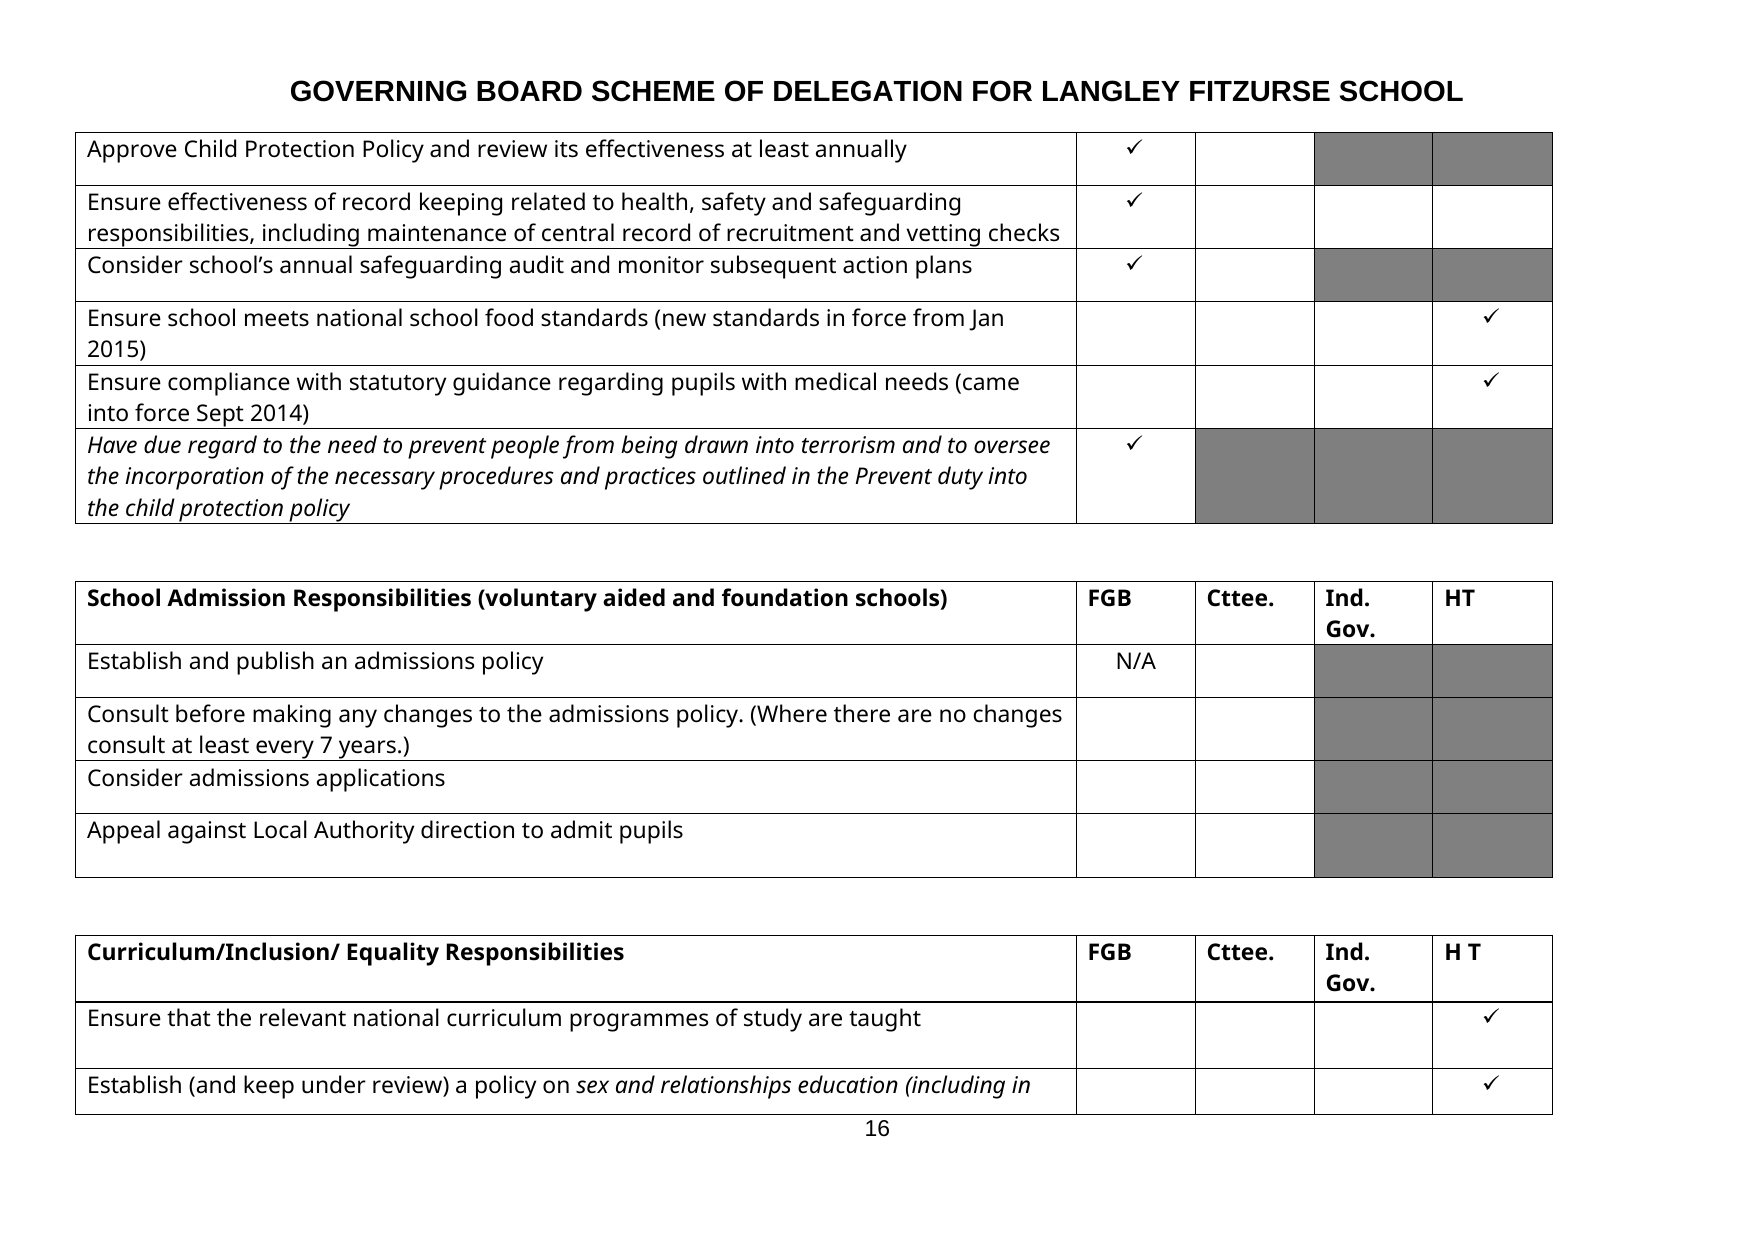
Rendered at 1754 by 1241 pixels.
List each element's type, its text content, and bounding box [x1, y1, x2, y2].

table_cell Have due regard to the need to prevent people from being drawn into terrorism and to oversee the incorporation of the necessary procedures and practices outlined in the Prevent duty into the child protection policy [76, 429, 1076, 523]
table_cell [1077, 302, 1195, 364]
table_cell Ensure school meets national school food standards (new standards in force from Jan 2015) [76, 302, 1076, 364]
table_cell [1315, 366, 1432, 428]
table_header School Admission Responsibilities (voluntary aided and foundation schools) [76, 582, 1076, 644]
table_cell Ensure that the relevant national curriculum programmes of study are taught [76, 1003, 1076, 1068]
table_cell [1315, 302, 1432, 364]
table_header Ind. Gov. [1315, 936, 1432, 1001]
table_cell [1315, 1003, 1432, 1068]
table_cell [1433, 366, 1552, 428]
table_header HT [1433, 582, 1552, 644]
table_cell [1077, 761, 1195, 813]
table_cell [1433, 429, 1552, 523]
table_cell Consult before making any changes to the admissions policy. (Where there are no changes consult at least every 7 years.) [76, 698, 1076, 760]
table_cell [1315, 429, 1432, 523]
table_cell [1196, 645, 1314, 697]
table_header Ind. Gov. [1315, 582, 1432, 644]
table_cell [1315, 1069, 1432, 1114]
table_cell [1077, 366, 1195, 428]
table_cell [1315, 645, 1432, 697]
table_cell Establish and publish an admissions policy [76, 645, 1076, 697]
table_cell [1196, 366, 1314, 428]
table_cell Consider admissions applications [76, 761, 1076, 813]
table_header FGB [1077, 582, 1195, 644]
table_cell Consider school’s annual safeguarding audit and monitor subsequent action plans [76, 249, 1076, 301]
table_cell [1433, 698, 1552, 760]
table_cell Ensure compliance with statutory guidance regarding pupils with medical needs (came into force Sept 2014) [76, 366, 1076, 428]
table_cell [1315, 761, 1432, 813]
table_cell [1077, 1069, 1195, 1114]
table_cell [1315, 249, 1432, 301]
table_cell [1196, 1003, 1314, 1068]
table_cell [1433, 1069, 1552, 1114]
table_cell [1196, 698, 1314, 760]
table_cell [1433, 186, 1552, 248]
table_cell [1196, 186, 1314, 248]
table_cell [1196, 249, 1314, 301]
table_cell N/A [1077, 645, 1195, 697]
table_header H T [1433, 936, 1552, 1001]
table_cell [1315, 133, 1432, 185]
table_cell [1196, 814, 1314, 877]
table_cell [1077, 698, 1195, 760]
table_cell [1196, 761, 1314, 813]
table_cell [1433, 761, 1552, 813]
table_cell [1077, 186, 1195, 248]
table_header Cttee. [1196, 936, 1314, 1001]
table_cell [1077, 249, 1195, 301]
table_cell [1433, 302, 1552, 364]
table_cell Approve Child Protection Policy and review its effectiveness at least annually [76, 133, 1076, 185]
table_cell [1077, 814, 1195, 877]
table_cell [1433, 645, 1552, 697]
table_cell [1196, 429, 1314, 523]
table_cell Ensure effectiveness of record keeping related to health, safety and safeguarding responsibilities, including maintenance of central record of recruitment and vetting checks [76, 186, 1076, 248]
table_cell [1196, 133, 1314, 185]
table_cell [1315, 814, 1432, 877]
table_cell [1196, 1069, 1314, 1114]
table_cell [1077, 133, 1195, 185]
table_cell [1077, 429, 1195, 523]
table_cell [1315, 186, 1432, 248]
table_cell [1315, 698, 1432, 760]
table_header Cttee. [1196, 582, 1314, 644]
table_cell Appeal against Local Authority direction to admit pupils [76, 814, 1076, 877]
table_cell [1433, 133, 1552, 185]
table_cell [76, 1069, 1076, 1114]
table_header FGB [1077, 936, 1195, 1001]
table_cell [1077, 1003, 1195, 1068]
table_header Curriculum/Inclusion/ Equality Responsibilities [76, 936, 1076, 1001]
table_cell [1433, 1003, 1552, 1068]
table_cell [1196, 302, 1314, 364]
table_cell [1433, 249, 1552, 301]
table_cell [1433, 814, 1552, 877]
